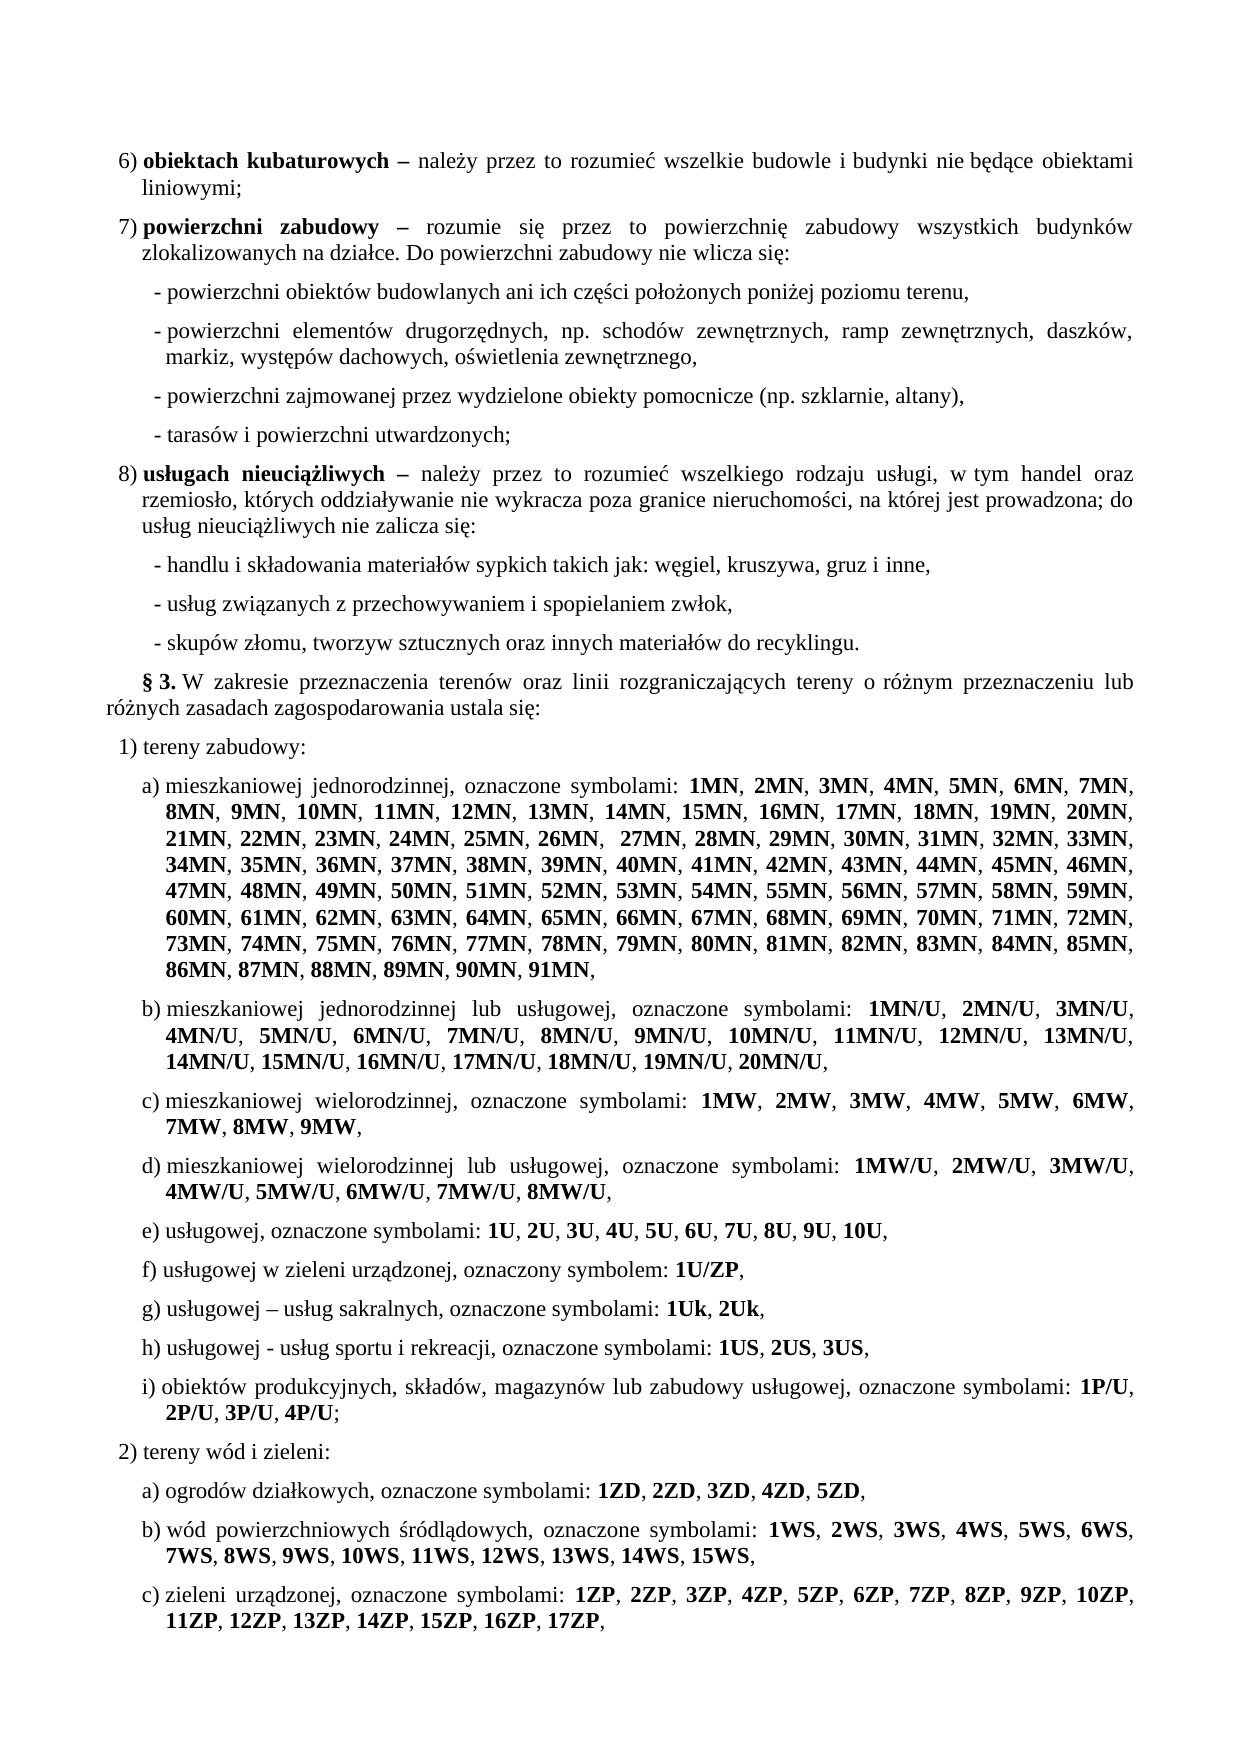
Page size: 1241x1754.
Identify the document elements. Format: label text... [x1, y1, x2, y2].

text b) mieszkaniowej jednorodzinnej lub usługowej, oznaczone symbolami: 1MN/U, 2MN/U, 3MN/U, 4MN/U, 5MN/U, 6MN/U, 7MN/U, 8MN/U, 9MN/U, 10MN/U, 11MN/U, 12MN/U, 13MN/U, 14MN/U, 15MN/U, 16MN/U, 17MN/U, 18MN/U, 19MN/U, 20MN/U, [142, 995, 1134, 1074]
text - powierzchni obiektów budowlanych ani ich części położonych poniżej poziomu terenu, [153, 278, 1134, 304]
text a) mieszkaniowej jednorodzinnej, oznaczone symbolami: 1MN, 2MN, 3MN, 4MN, 5MN, 6MN, 7MN, 8MN, 9MN, 10MN, 11MN, 12MN, 13MN, 14MN, 15MN, 16MN, 17MN, 18MN, 19MN, 20MN, 21MN, 22MN, 23MN, 24MN, 25MN, 26MN, 27MN, 28MN, 29MN, 30MN, 31MN, 32MN, 33MN, 34MN, 35MN, 36MN, 37MN, 38MN, 39MN, 40MN, 41MN, 42MN, 43MN, 44MN, 45MN, 46MN, 47MN, 48MN, 49MN, 50MN, 51MN, 52MN, 53MN, 54MN, 55MN, 56MN, 57MN, 58MN, 59MN, 60MN, 61MN, 62MN, 63MN, 64MN, 65MN, 66MN, 67MN, 68MN, 69MN, 70MN, 71MN, 72MN, 73MN, 74MN, 75MN, 76MN, 77MN, 78MN, 79MN, 80MN, 81MN, 82MN, 83MN, 84MN, 85MN, 86MN, 87MN, 88MN, 89MN, 90MN, 91MN, [142, 772, 1134, 983]
text g) usługowej – usług sakralnych, oznaczone symbolami: 1Uk, 2Uk, [142, 1295, 1134, 1321]
text - tarasów i powierzchni utwardzonych; [153, 421, 1134, 447]
text - skupów złomu, tworzyw sztucznych oraz innych materiałów do recyklingu. [153, 629, 1134, 655]
text a) ogrodów działkowych, oznaczone symbolami: 1ZD, 2ZD, 3ZD, 4ZD, 5ZD, [142, 1477, 1134, 1503]
text 1) tereny zabudowy: [118, 733, 1134, 759]
text - powierzchni elementów drugorzędnych, np. schodów zewnętrznych, ramp zewnętrznych, daszków, markiz, występów dachowych, oświetlenia zewnętrznego, [153, 317, 1134, 369]
text § 3. W zakresie przeznaczenia terenów oraz linii rozgraniczających tereny o różnym przeznaczeniu lub różnych zasadach zagospodarowania ustala się: [106, 668, 1134, 721]
text 8) usługach nieuciążliwych – należy przez to rozumieć wszelkiego rodzaju usługi, w tym handel oraz rzemiosło, których oddziaływanie nie wykracza poza granice nieruchomości, na której jest prowadzona; do usług nieuciążliwych nie zalicza się: [118, 460, 1134, 539]
text 2) tereny wód i zieleni: [118, 1438, 1134, 1464]
text h) usługowej - usług sportu i rekreacji, oznaczone symbolami: 1US, 2US, 3US, [142, 1334, 1134, 1360]
text c) zieleni urządzonej, oznaczone symbolami: 1ZP, 2ZP, 3ZP, 4ZP, 5ZP, 6ZP, 7ZP, 8ZP, 9ZP, 10ZP, 11ZP, 12ZP, 13ZP, 14ZP, 15ZP, 16ZP, 17ZP, [142, 1581, 1134, 1633]
text - handlu i składowania materiałów sypkich takich jak: węgiel, kruszywa, gruz i inne, [153, 551, 1134, 578]
text f) usługowej w zieleni urządzonej, oznaczony symbolem: 1U/ZP, [142, 1256, 1134, 1282]
text c) mieszkaniowej wielorodzinnej, oznaczone symbolami: 1MW, 2MW, 3MW, 4MW, 5MW, 6MW, 7MW, 8MW, 9MW, [142, 1087, 1134, 1139]
text - usług związanych z przechowywaniem i spopielaniem zwłok, [153, 590, 1134, 617]
text - powierzchni zajmowanej przez wydzielone obiekty pomocnicze (np. szklarnie, altany), [153, 382, 1134, 408]
text 7) powierzchni zabudowy – rozumie się przez to powierzchnię zabudowy wszystkich budynków zlokalizowanych na działce. Do powierzchni zabudowy nie wlicza się: [118, 213, 1134, 266]
text d) mieszkaniowej wielorodzinnej lub usługowej, oznaczone symbolami: 1MW/U, 2MW/U, 3MW/U, 4MW/U, 5MW/U, 6MW/U, 7MW/U, 8MW/U, [142, 1152, 1134, 1205]
text b) wód powierzchniowych śródlądowych, oznaczone symbolami: 1WS, 2WS, 3WS, 4WS, 5WS, 6WS, 7WS, 8WS, 9WS, 10WS, 11WS, 12WS, 13WS, 14WS, 15WS, [142, 1516, 1134, 1568]
text i) obiektów produkcyjnych, składów, magazynów lub zabudowy usługowej, oznaczone symbolami: 1P/U, 2P/U, 3P/U, 4P/U; [142, 1373, 1134, 1425]
text e) usługowej, oznaczone symbolami: 1U, 2U, 3U, 4U, 5U, 6U, 7U, 8U, 9U, 10U, [142, 1217, 1134, 1244]
text 6) obiektach kubaturowych – należy przez to rozumieć wszelkie budowle i budynki nie będące obiektami liniowymi; [118, 148, 1134, 200]
